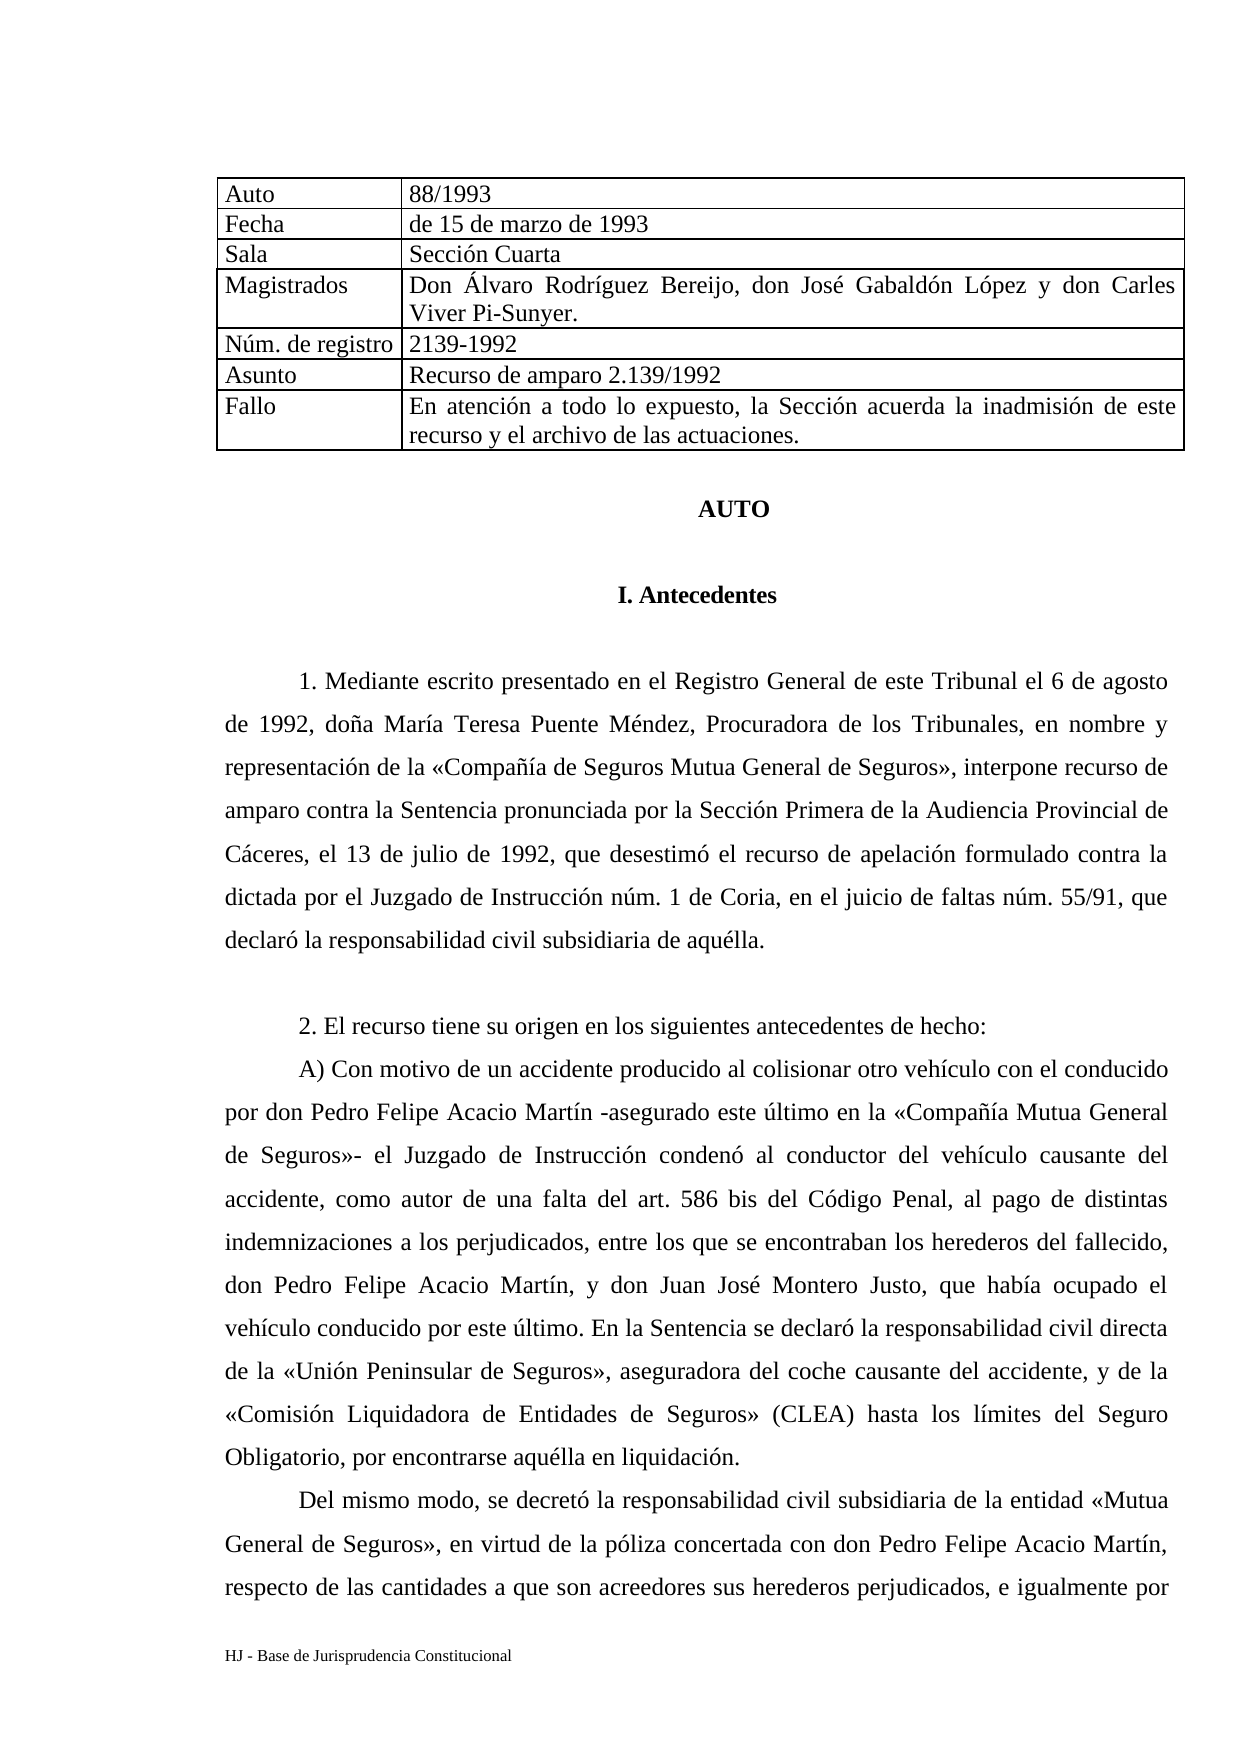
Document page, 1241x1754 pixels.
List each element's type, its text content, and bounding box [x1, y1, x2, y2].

text 2. El recurso tiene su origen en los siguientes antecedentes de hecho: [224, 1011, 1169, 1040]
table_cell Sala [218, 240, 401, 268]
table_cell Asunto [218, 360, 401, 389]
table_header 88/1993 [402, 179, 1184, 207]
table_cell Sección Cuarta [402, 240, 1184, 268]
text A) Con motivo de un accidente producido al colisionar otro vehículo con el conducido por don Pedro Felipe Acacio Martín -asegurado este último en la «Compañía Mutua General de Seguros»- el Juzgado de Instrucción condenó al conductor del vehículo causante del accidente, como autor de una falta del art. 586 bis del Código Penal, al pago de distintas indemnizaciones a los perjudicados, entre los que se encontraban los herederos del fallecido, don Pedro Felipe Acacio Martín, y don Juan José Montero Justo, que había ocupado el vehículo conducido por este último. En la Sentencia se declaró la responsabilidad civil directa de la «Unión Peninsular de Seguros», aseguradora del coche causante del accidente, y de la «Comisión Liquidadora de Entidades de Seguros» (CLEA) hasta los límites del Seguro Obligatorio, por encontrarse aquélla en liquidación. [224, 1054, 1169, 1471]
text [224, 1486, 1169, 1601]
table_cell Don Álvaro Rodríguez Bereijo, don José Gabaldón López y don Carles Viver Pi-Sunyer. [403, 270, 1183, 327]
table_cell Fallo [218, 391, 401, 448]
table_header Auto [218, 179, 401, 207]
table_cell Fecha [218, 209, 401, 238]
text 1. Mediante escrito presentado en el Registro General de este Tribunal el 6 de agosto de 1992, doña María Teresa Puente Méndez, Procuradora de los Tribunales, en nombre y representación de la «Compañía de Seguros Mutua General de Seguros», interpone recurso de amparo contra la Sentencia pronunciada por la Sección Primera de la Audiencia Provincial de Cáceres, el 13 de julio de 1992, que desestimó el recurso de apelación formulado contra la dictada por el Juzgado de Instrucción núm. 1 de Coria, en el juicio de faltas núm. 55/91, que declaró la responsabilidad civil subsidiaria de aquélla. [224, 666, 1169, 954]
table_cell de 15 de marzo de 1993 [402, 209, 1184, 238]
text AUTO [224, 494, 1169, 522]
table_cell 2139-1992 [403, 329, 1183, 358]
table_cell Magistrados [218, 270, 401, 327]
table_cell Núm. de registro [218, 329, 401, 358]
table_cell Recurso de amparo 2.139/1992 [403, 360, 1183, 389]
text I. Antecedentes [224, 580, 1169, 609]
table_cell En atención a todo lo expuesto, la Sección acuerda la inadmisión de este recurso y el archivo de las actuaciones. [403, 391, 1183, 448]
